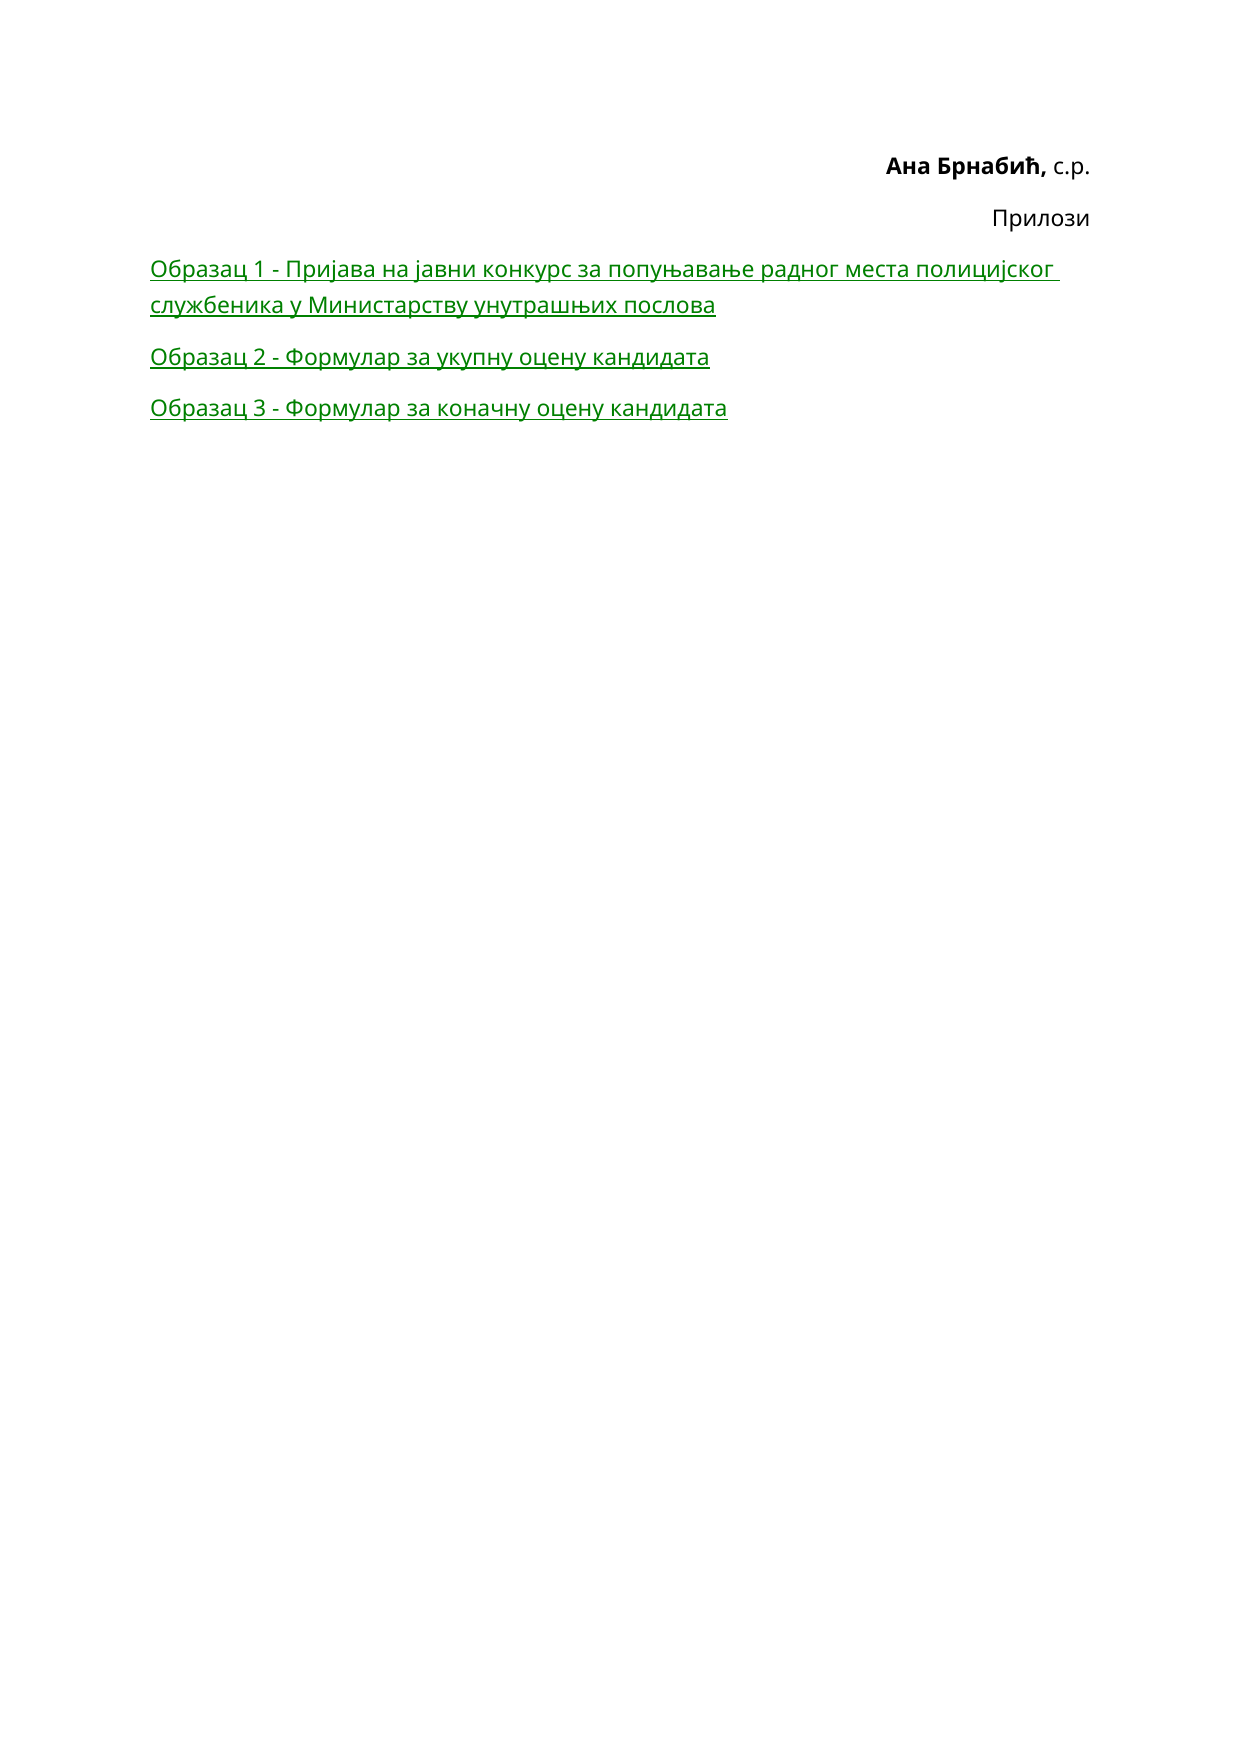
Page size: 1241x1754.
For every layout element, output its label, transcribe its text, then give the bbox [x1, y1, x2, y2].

text Образац 2 - Формулар за укупну оцену кандидата [150, 341, 1090, 372]
text Образац 3 - Формулар за коначну оцену кандидата [150, 392, 1090, 423]
text Образац 1 - Пријава на јавни конкурс за попуњавање радног места полицијског службеника у Министарству унутрашњих послова [150, 253, 1090, 320]
text Ана Брнабић, с.р. [150, 150, 1090, 181]
text Прилози [150, 202, 1090, 233]
